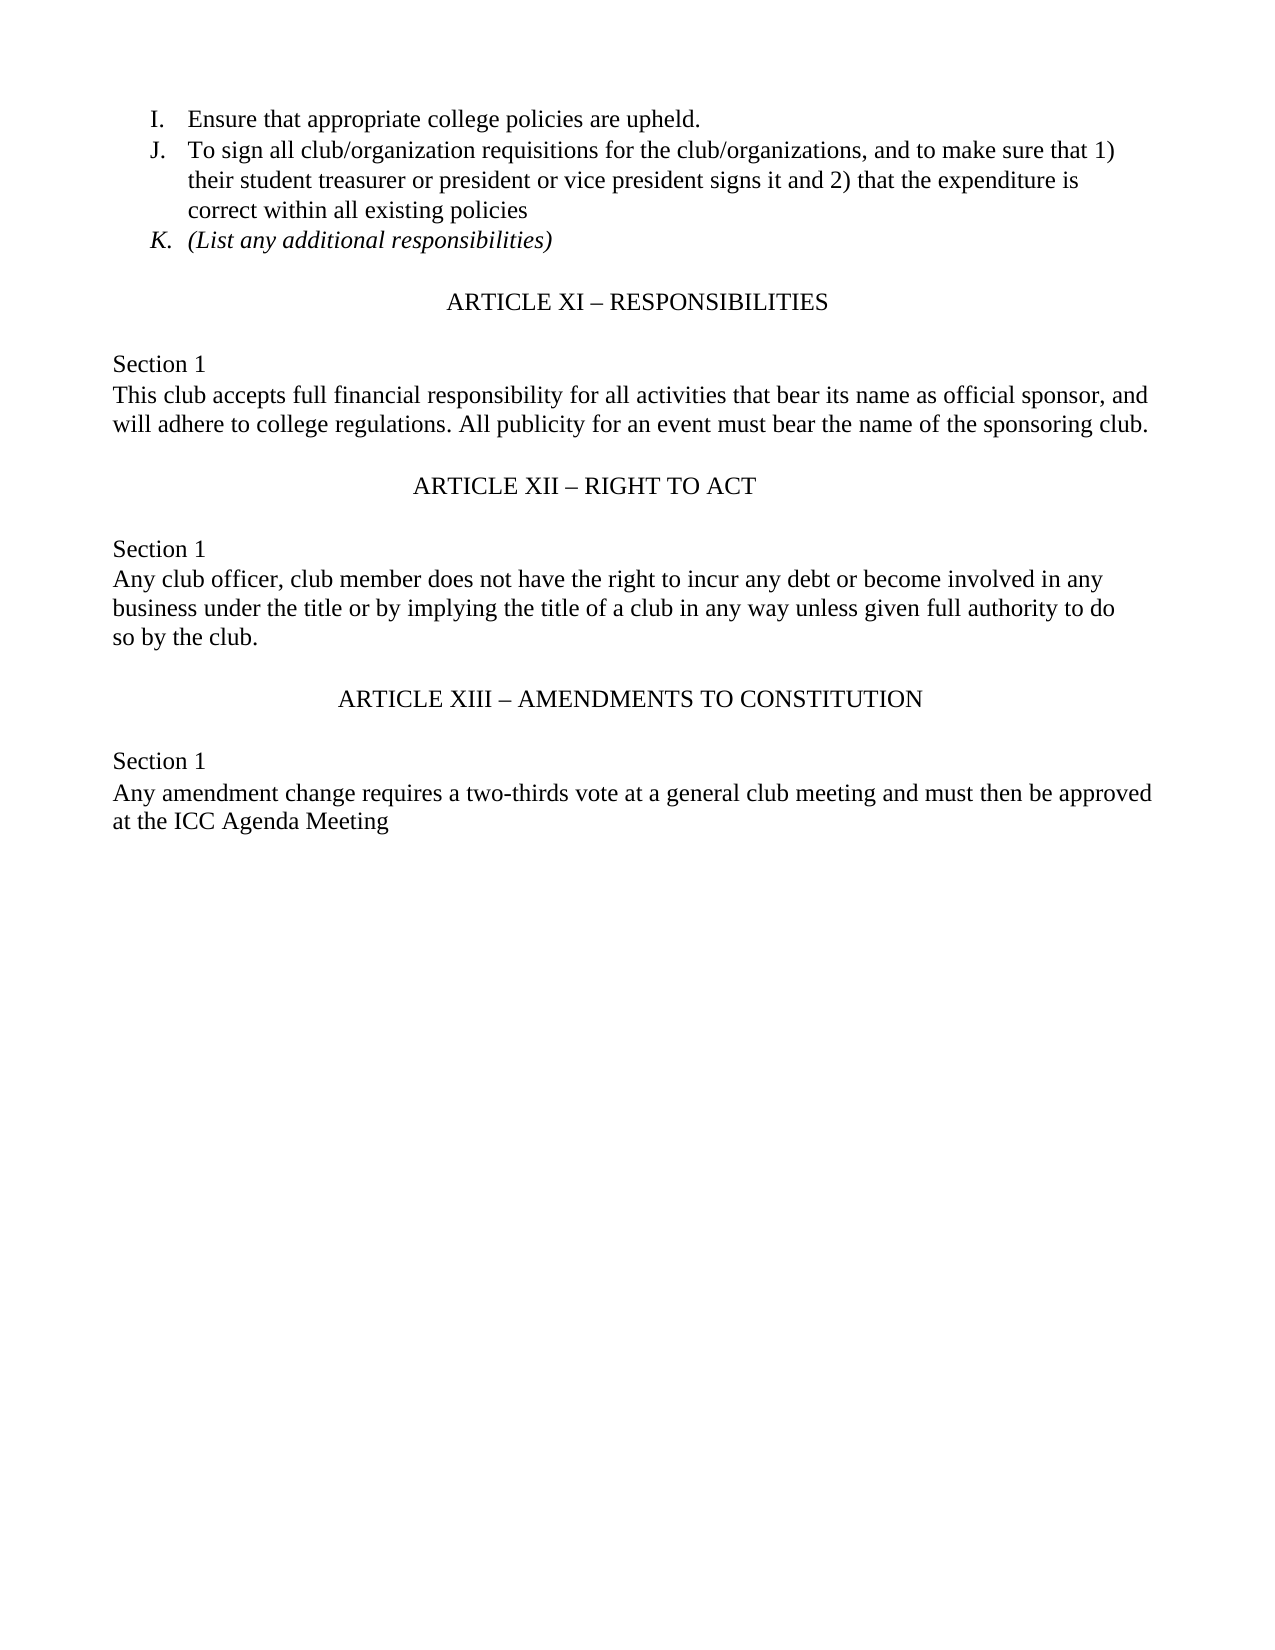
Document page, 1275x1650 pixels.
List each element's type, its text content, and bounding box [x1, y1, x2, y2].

text This club accepts full financial responsibility for all activities that bear its name as official sponsor, and will adhere to college regulations. All publicity for an event must bear the name of the sponsoring club. [112, 380, 1156, 438]
text Section 1 [112, 746, 1229, 775]
text Any amendment change requires a two-thirds vote at a general club meeting and must then be approved at the ICC Agenda Meeting [112, 778, 1156, 835]
list (List any additional responsibilities) [150, 226, 1229, 254]
subtitle ARTICLE XIII – AMENDMENTS TO CONSTITUTION [338, 684, 1229, 713]
text Any club officer, club member does not have the right to incur any debt or become involved in any business under the title or by implying the title of a club in any way unless given full authority to do so by the club. [112, 564, 1142, 651]
text Section 1 [112, 534, 1229, 562]
subtitle ARTICLE XII – RIGHT TO ACT [413, 471, 1229, 500]
subtitle ARTICLE XI – RESPONSIBILITIES [282, 287, 993, 316]
list Ensure that appropriate college policies are upheld. [150, 104, 1229, 133]
list To sign all club/organization requisitions for the club/organizations, and to make sure that 1) their student treasurer or president or vice president signs it and 2) that the expenditure is correct within all existing policies [150, 136, 1153, 223]
text Section 1 [112, 349, 1229, 378]
